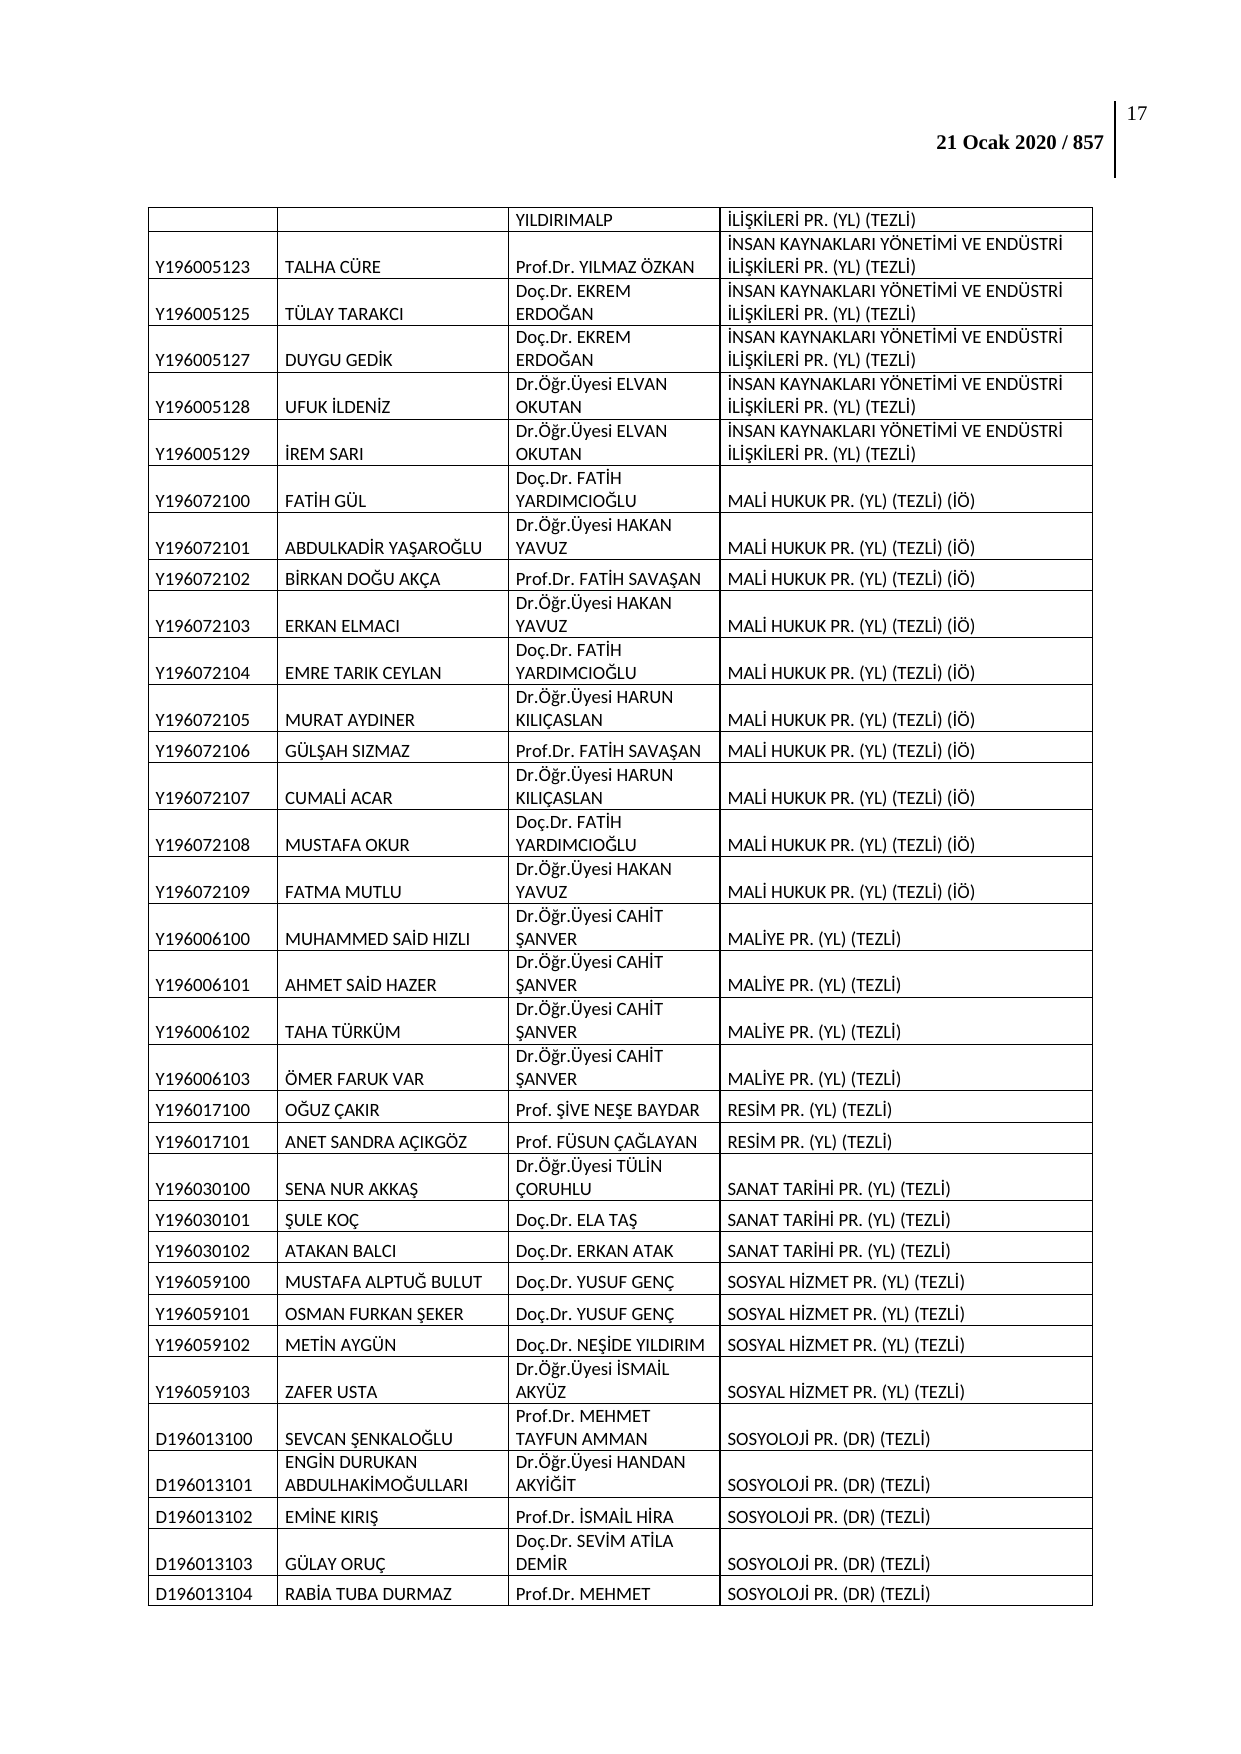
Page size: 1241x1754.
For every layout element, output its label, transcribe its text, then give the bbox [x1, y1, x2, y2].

table_cell EMRE TARIK CEYLAN [278, 638, 508, 684]
table_cell Y196006103 [149, 1045, 277, 1090]
table_cell ERKAN ELMACI [278, 591, 508, 637]
table_cell ANET SANDRA AÇIKGÖZ [278, 1123, 508, 1153]
table_cell Y196072109 [149, 857, 277, 903]
table_cell ŞULE KOÇ [278, 1201, 508, 1231]
table_cell Y196005127 [149, 326, 277, 372]
table_cell D196013100 [149, 1404, 277, 1450]
table_cell Doç.Dr. EKREM ERDOĞAN [509, 326, 719, 372]
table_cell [721, 1576, 1092, 1605]
table_cell Doç.Dr. YUSUF GENÇ [509, 1263, 719, 1293]
table_cell Dr.Öğr.Üyesi HAKAN YAVUZ [509, 857, 719, 903]
table_cell Doç.Dr. NEŞİDE YILDIRIM [509, 1326, 719, 1356]
table_cell Dr.Öğr.Üyesi ELVAN OKUTAN [509, 420, 719, 465]
table_cell Dr.Öğr.Üyesi CAHİT ŞANVER [509, 1045, 719, 1090]
table_cell SENA NUR AKKAŞ [278, 1154, 508, 1200]
table_cell Dr.Öğr.Üyesi CAHİT ŞANVER [509, 998, 719, 1043]
table_cell Y196059101 [149, 1295, 277, 1325]
table_cell İNSAN KAYNAKLARI YÖNETİMİ VE ENDÜSTRİ İLİŞKİLERİ PR. (YL) (TEZLİ) [721, 326, 1092, 372]
table_cell Y196072101 [149, 513, 277, 559]
table_cell ZAFER USTA [278, 1357, 508, 1403]
table_cell MALİ HUKUK PR. (YL) (TEZLİ) (İÖ) [721, 560, 1092, 590]
table_cell Y196072108 [149, 810, 277, 856]
table_cell İNSAN KAYNAKLARI YÖNETİMİ VE ENDÜSTRİ İLİŞKİLERİ PR. (YL) (TEZLİ) [721, 373, 1092, 418]
table_cell AHMET SAİD HAZER [278, 951, 508, 997]
table_cell Dr.Öğr.Üyesi HAKAN YAVUZ [509, 591, 719, 637]
table_cell MALİYE PR. (YL) (TEZLİ) [721, 1045, 1092, 1090]
table_cell GÜLAY ORUÇ [278, 1529, 508, 1575]
table_cell MALİ HUKUK PR. (YL) (TEZLİ) (İÖ) [721, 591, 1092, 637]
table_cell Dr.Öğr.Üyesi TÜLİN ÇORUHLU [509, 1154, 719, 1200]
table_cell Y196005129 [149, 420, 277, 465]
table_cell UFUK İLDENİZ [278, 373, 508, 418]
table_cell Doç.Dr. SEVİM ATİLA DEMİR [509, 1529, 719, 1575]
table_cell D196013101 [149, 1451, 277, 1497]
table_cell D196013104 [149, 1576, 277, 1605]
table_cell MALİ HUKUK PR. (YL) (TEZLİ) (İÖ) [721, 810, 1092, 856]
table_cell İNSAN KAYNAKLARI YÖNETİMİ VE ENDÜSTRİ İLİŞKİLERİ PR. (YL) (TEZLİ) [721, 420, 1092, 465]
table_cell ABDULKADİR YAŞAROĞLU [278, 513, 508, 559]
table_cell GÜLŞAH SIZMAZ [278, 732, 508, 762]
table_cell RABİA TUBA DURMAZ [278, 1576, 508, 1605]
table_cell İREM SARI [278, 420, 508, 465]
table_cell Prof.Dr. FATİH SAVAŞAN [509, 732, 719, 762]
table_cell Y196030100 [149, 1154, 277, 1200]
table_cell Y196005123 [149, 232, 277, 278]
table_cell D196013102 [149, 1498, 277, 1528]
table_cell SOSYOLOJİ PR. (DR) (TEZLİ) [721, 1529, 1092, 1575]
table_cell Y196072104 [149, 638, 277, 684]
table_cell ÖMER FARUK VAR [278, 1045, 508, 1090]
table_cell Y196030102 [149, 1232, 277, 1262]
table_cell D196013103 [149, 1529, 277, 1575]
table_cell MALİ HUKUK PR. (YL) (TEZLİ) (İÖ) [721, 763, 1092, 809]
table_cell SANAT TARİHİ PR. (YL) (TEZLİ) [721, 1201, 1092, 1231]
table_cell Y196072105 [149, 685, 277, 731]
table_cell MALİ HUKUK PR. (YL) (TEZLİ) (İÖ) [721, 685, 1092, 731]
table_cell CUMALİ ACAR [278, 763, 508, 809]
table_cell SOSYOLOJİ PR. (DR) (TEZLİ) [721, 1404, 1092, 1450]
table_cell Y196017100 [149, 1091, 277, 1122]
table_cell Prof.Dr. MEHMET TAYFUN AMMAN [509, 1404, 719, 1450]
table_cell Y196072100 [149, 466, 277, 512]
table_cell TÜLAY TARAKCI [278, 279, 508, 325]
table_cell MUHAMMED SAİD HIZLI [278, 904, 508, 950]
table_cell Y196072107 [149, 763, 277, 809]
table_cell Prof. ŞİVE NEŞE BAYDAR [509, 1091, 719, 1122]
table_cell Doç.Dr. FATİH YARDIMCIOĞLU [509, 466, 719, 512]
table_cell Y196072106 [149, 732, 277, 762]
table_cell SANAT TARİHİ PR. (YL) (TEZLİ) [721, 1154, 1092, 1200]
table_cell MURAT AYDINER [278, 685, 508, 731]
table_cell Prof.Dr. YILMAZ ÖZKAN [509, 232, 719, 278]
table_cell MALİ HUKUK PR. (YL) (TEZLİ) (İÖ) [721, 466, 1092, 512]
table_cell İNSAN KAYNAKLARI YÖNETİMİ VE ENDÜSTRİ İLİŞKİLERİ PR. (YL) (TEZLİ) [721, 279, 1092, 325]
table_cell Y196005121 [149, 208, 277, 231]
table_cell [509, 1576, 719, 1605]
table_cell Y196005125 [149, 279, 277, 325]
table_cell TALHA CÜRE [278, 232, 508, 278]
table_cell MALİ HUKUK PR. (YL) (TEZLİ) (İÖ) [721, 857, 1092, 903]
table_cell Prof. FÜSUN ÇAĞLAYAN [509, 1123, 719, 1153]
table_cell Y196005128 [149, 373, 277, 418]
table_cell Doç.Dr. ERKAN ATAK [509, 1232, 719, 1262]
table_cell Dr.Öğr.Üyesi CAHİT ŞANVER [509, 904, 719, 950]
table_cell FATMA MUTLU [278, 857, 508, 903]
table_cell MALİ HUKUK PR. (YL) (TEZLİ) (İÖ) [721, 638, 1092, 684]
table_cell MALİYE PR. (YL) (TEZLİ) [721, 904, 1092, 950]
table_cell Doç.Dr. FATİH YARDIMCIOĞLU [509, 810, 719, 856]
table_cell METİN AYGÜN [278, 1326, 508, 1356]
table_cell Dr.Öğr.Üyesi HARUN KILIÇASLAN [509, 763, 719, 809]
table_cell SEVCAN ŞENKALOĞLU [278, 1404, 508, 1450]
table_cell Dr.Öğr.Üyesi İSMAİL AKYÜZ [509, 1357, 719, 1403]
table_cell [721, 208, 1092, 231]
table_cell Dr.Öğr.Üyesi HANDAN AKYİĞİT [509, 1451, 719, 1497]
table_cell Doç.Dr. ELA TAŞ [509, 1201, 719, 1231]
table_cell Y196072103 [149, 591, 277, 637]
table_cell RESİM PR. (YL) (TEZLİ) [721, 1123, 1092, 1153]
table_cell Y196006102 [149, 998, 277, 1043]
table_cell Y196059102 [149, 1326, 277, 1356]
table_cell SOSYAL HİZMET PR. (YL) (TEZLİ) [721, 1326, 1092, 1356]
table_cell OSMAN FURKAN ŞEKER [278, 1295, 508, 1325]
table_cell TAHA TÜRKÜM [278, 998, 508, 1043]
table_cell EMİNE KIRIŞ [278, 1498, 508, 1528]
table_cell Y196072102 [149, 560, 277, 590]
table_cell SOSYOLOJİ PR. (DR) (TEZLİ) [721, 1498, 1092, 1528]
table_cell SOSYOLOJİ PR. (DR) (TEZLİ) [721, 1451, 1092, 1497]
table_cell MUSTAFA OKUR [278, 810, 508, 856]
table_cell MALİYE PR. (YL) (TEZLİ) [721, 951, 1092, 997]
table_cell Y196006101 [149, 951, 277, 997]
table_cell Y196059103 [149, 1357, 277, 1403]
table_cell Y196017101 [149, 1123, 277, 1153]
table_cell BİRKAN DOĞU AKÇA [278, 560, 508, 590]
table_cell FATİH GÜL [278, 466, 508, 512]
table_cell BETÜL KULAÇ [278, 208, 508, 231]
table_cell Y196059100 [149, 1263, 277, 1293]
table_cell Dr.Öğr.Üyesi ELVAN OKUTAN [509, 373, 719, 418]
table_cell ATAKAN BALCI [278, 1232, 508, 1262]
table_cell SANAT TARİHİ PR. (YL) (TEZLİ) [721, 1232, 1092, 1262]
table_cell Doç.Dr. FATİH YARDIMCIOĞLU [509, 638, 719, 684]
table_cell Y196006100 [149, 904, 277, 950]
table_cell ENGİN DURUKAN ABDULHAKİMOĞULLARI [278, 1451, 508, 1497]
table_cell Dr.Öğr.Üyesi HARUN KILIÇASLAN [509, 685, 719, 731]
table_cell MALİ HUKUK PR. (YL) (TEZLİ) (İÖ) [721, 732, 1092, 762]
table_cell Y196030101 [149, 1201, 277, 1231]
table_cell MUSTAFA ALPTUĞ BULUT [278, 1263, 508, 1293]
table_cell Prof.Dr. FATİH SAVAŞAN [509, 560, 719, 590]
table_cell Doç.Dr. EKREM ERDOĞAN [509, 279, 719, 325]
table_cell MALİYE PR. (YL) (TEZLİ) [721, 998, 1092, 1043]
table_cell SOSYAL HİZMET PR. (YL) (TEZLİ) [721, 1263, 1092, 1293]
table_cell Dr.Öğr.Üyesi HAKAN YAVUZ [509, 513, 719, 559]
table_cell Prof.Dr. İSMAİL HİRA [509, 1498, 719, 1528]
table_cell MALİ HUKUK PR. (YL) (TEZLİ) (İÖ) [721, 513, 1092, 559]
table_cell SOSYAL HİZMET PR. (YL) (TEZLİ) [721, 1357, 1092, 1403]
table_cell RESİM PR. (YL) (TEZLİ) [721, 1091, 1092, 1122]
table_cell OĞUZ ÇAKIR [278, 1091, 508, 1122]
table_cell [721, 232, 1092, 278]
table_cell Dr.Öğr.Üyesi CAHİT ŞANVER [509, 951, 719, 997]
table_cell Doç.Dr. YUSUF GENÇ [509, 1295, 719, 1325]
table_cell DUYGU GEDİK [278, 326, 508, 372]
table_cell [509, 208, 719, 231]
table_cell SOSYAL HİZMET PR. (YL) (TEZLİ) [721, 1295, 1092, 1325]
